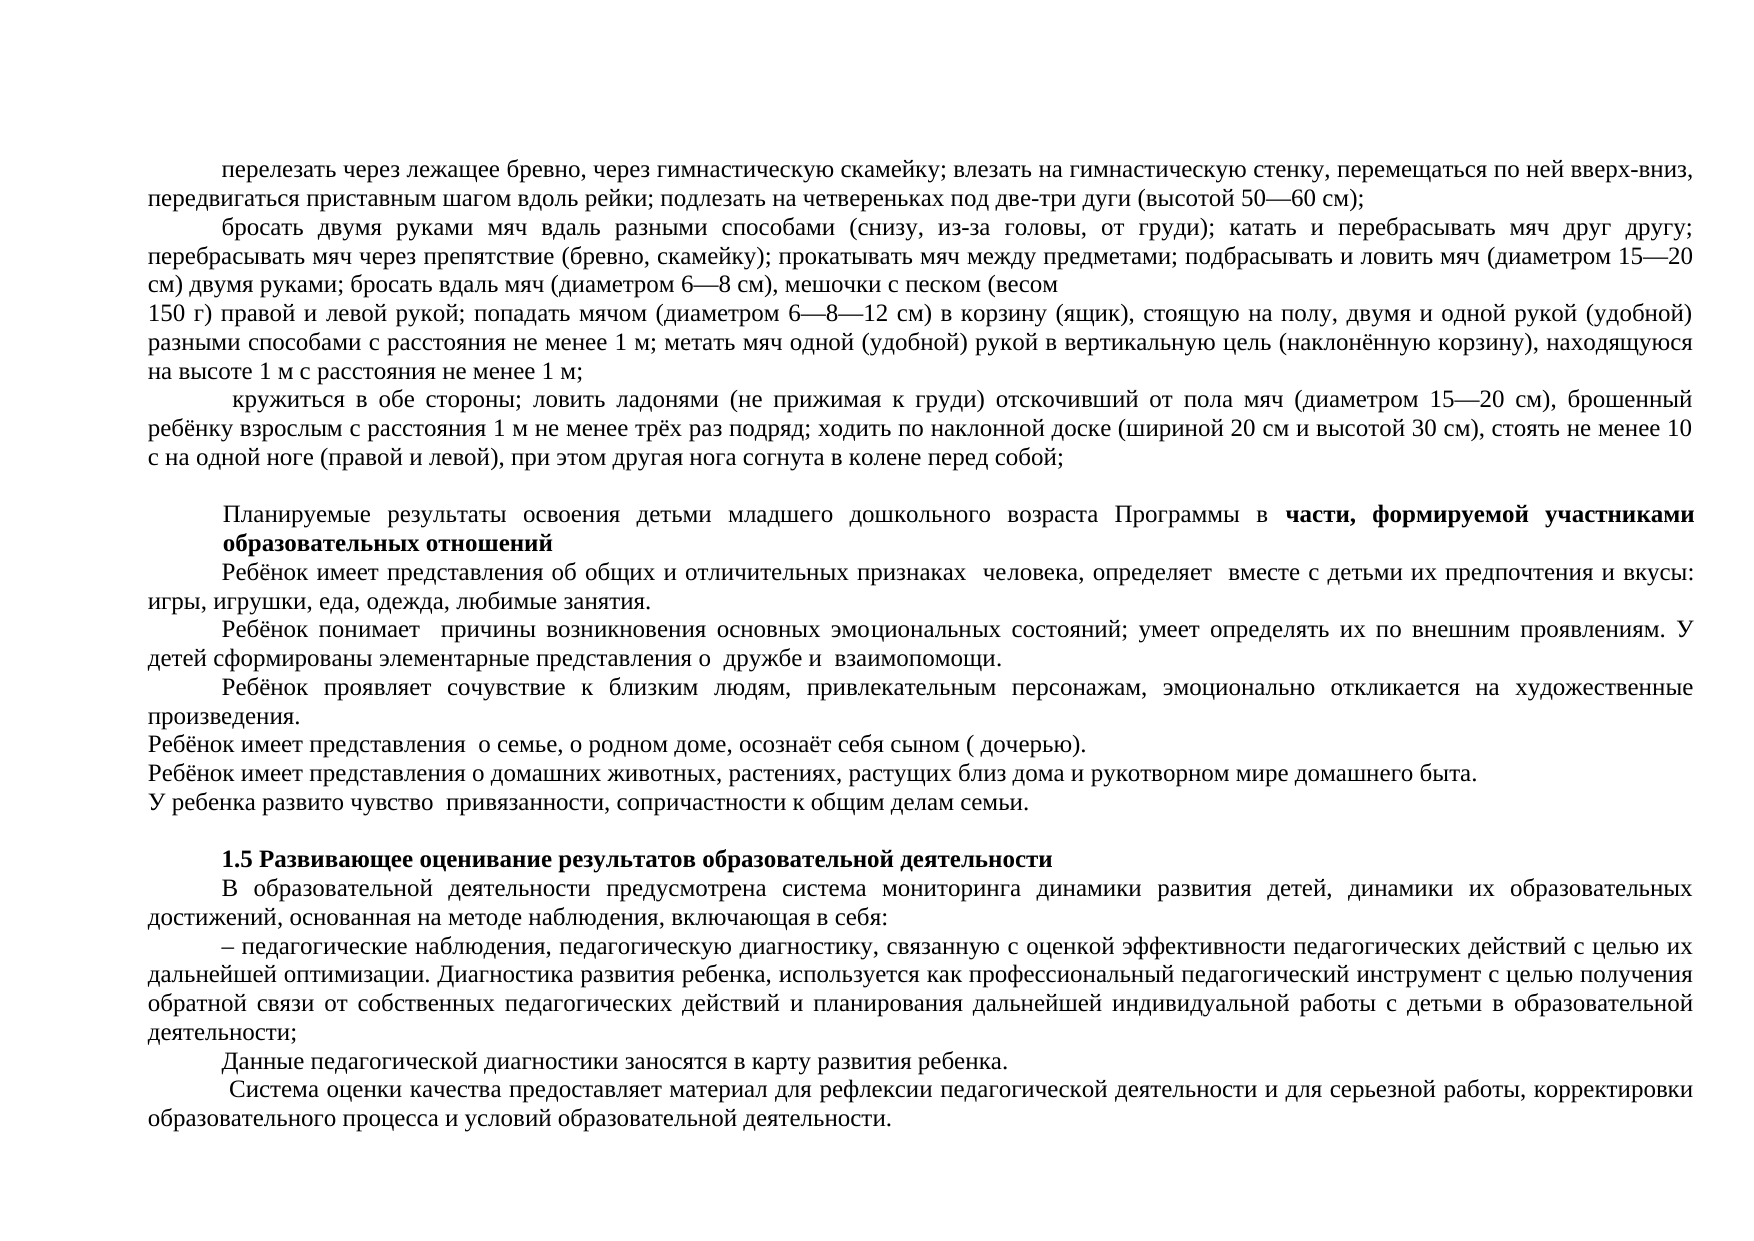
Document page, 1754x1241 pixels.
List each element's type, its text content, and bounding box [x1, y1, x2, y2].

text перелезать через лежащее бревно, через гимнастическую скамейку; влезать на гимнастическую стенку, перемещаться по ней вверх-вниз, передвигаться приставным шагом вдоль рейки; подлезать на четвереньках под две-три дуги (высотой 50—60 см); [148, 154, 1695, 212]
text В образовательной деятельности предусмотрена система мониторинга динамики развития детей, динамики их образовательных достижений, основанная на методе наблюдения, включающая в себя: [148, 873, 1695, 931]
text кружиться в обе стороны; ловить ладонями (не прижимая к груди) отскочивший от пола мяч (диаметром 15—20 см), брошенный ребёнку взрослым с расстояния 1 м не менее трёх раз подряд; ходить по наклонной доске (шириной 20 см и высотой 30 см), стоять не менее 10 с на одной ноге (правой и левой), при этом другая нога согнута в колене перед собой; [148, 384, 1695, 471]
text Ребёнок имеет представления о семье, о родном доме, осознаёт себя сыном ( дочерью). [148, 729, 1695, 758]
text Ребёнок имеет представления об общих и отличительных признаках человека, определяет вместе с детьми их предпочтения и вкусы: игры, игрушки, еда, одежда, любимые занятия. [148, 557, 1695, 614]
text 1.5 Развивающее оценивание результатов образовательной деятельности [148, 844, 1695, 873]
text Ребёнок проявляет сочувствие к близким людям, привлекательным персонажам, эмоционально откликается на художественные произведения. [148, 672, 1695, 729]
text Планируемые результаты освоения детьми младшего дошкольного возраста Программы в части, формируемой участниками образовательных отношений [223, 499, 1695, 557]
text Ребёнок понимает причины возникновения основных эмоциональных состояний; умеет определять их по внешним проявлениям. У детей сформированы элементарные представления о дружбе и взаимопомощи. [148, 614, 1695, 672]
text – педагогические наблюдения, педагогическую диагностику, связанную с оценкой эффективности педагогических действий с целью их дальнейшей оптимизации. Диагностика развития ребенка, используется как профессиональный педагогический инструмент с целью получения обратной связи от собственных педагогических действий и планирования дальнейшей индивидуальной работы с детьми в образовательной деятельности; [148, 931, 1695, 1046]
text Ребёнок имеет представления о домашних животных, растениях, растущих близ дома и рукотворном мире домашнего быта. [148, 758, 1695, 787]
text Данные педагогической диагностики заносятся в карту развития ребенка. [148, 1046, 1695, 1074]
text 150 г) правой и левой рукой; попадать мячом (диаметром 6—8—12 см) в корзину (ящик), стоящую на полу, двумя и одной рукой (удобной) разными способами с расстояния не менее 1 м; метать мяч одной (удобной) рукой в вертикальную цель (наклонённую корзину), находящуюся на высоте 1 м с расстояния не менее 1 м; [148, 298, 1695, 384]
text У ребенка развито чувство привязанности, сопричастности к общим делам семьи. [148, 787, 1695, 816]
text бросать двумя руками мяч вдаль разными способами (снизу, из-за головы, от груди); катать и перебрасывать мяч друг другу; перебрасывать мяч через препятствие (бревно, скамейку); прокатывать мяч между предметами; подбрасывать и ловить мяч (диаметром 15—20 см) двумя руками; бросать вдаль мяч (диаметром 6—8 см), мешочки с песком (весом [148, 212, 1695, 298]
text Система оценки качества предоставляет материал для рефлексии педагогической деятельности и для серьезной работы, корректировки образовательного процесса и условий образовательной деятельности. [148, 1074, 1695, 1132]
